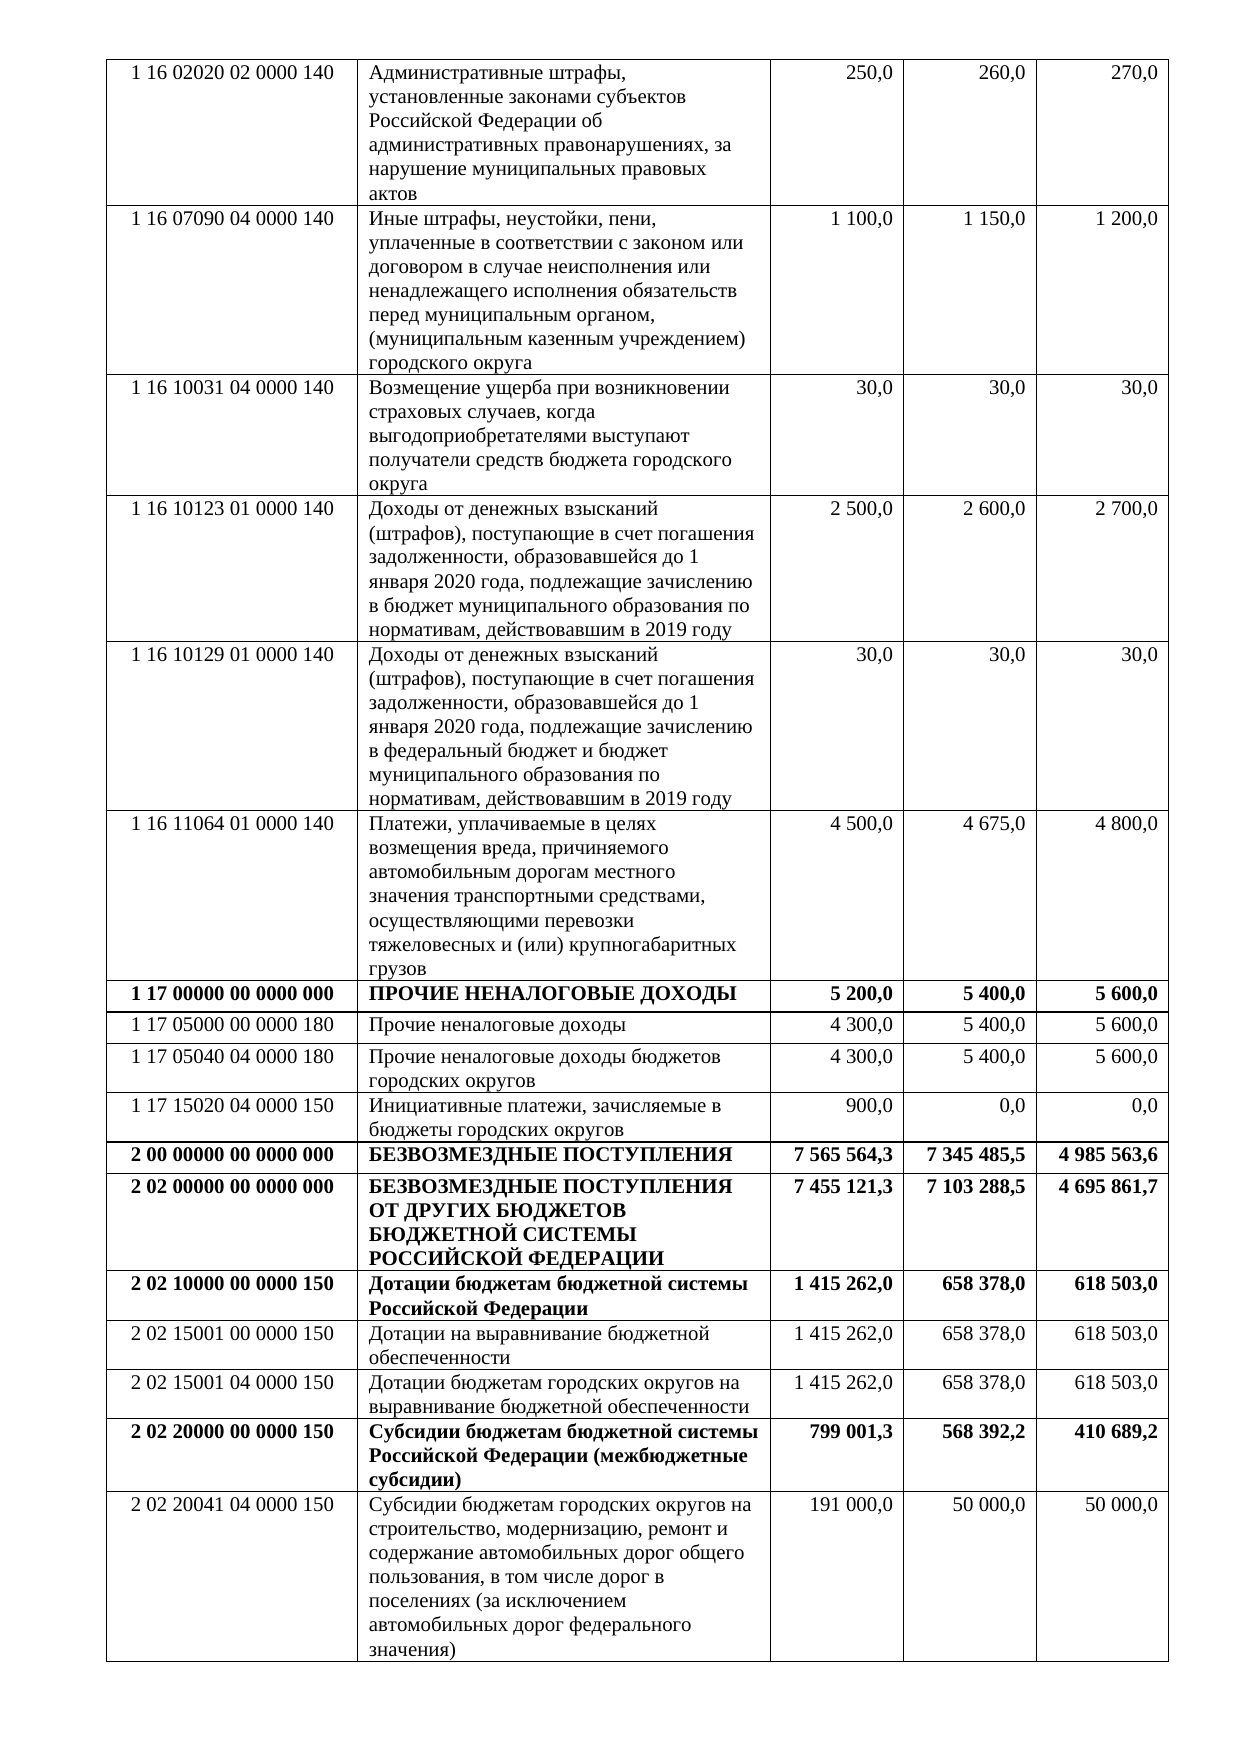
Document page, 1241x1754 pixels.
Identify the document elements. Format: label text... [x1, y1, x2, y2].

table_cell 1 150,0 [904, 206, 1036, 374]
table_cell 1 16 10129 01 0000 140 [107, 642, 357, 810]
table_cell 1 16 10123 01 0000 140 [107, 496, 357, 641]
table_cell 1 200,0 [1037, 206, 1168, 374]
table_cell Инициативные платежи, зачисляемые в бюджеты городских округов [358, 1093, 770, 1141]
table_cell БЕЗВОЗМЕЗДНЫЕ ПОСТУПЛЕНИЯ [358, 1143, 770, 1173]
table_cell 2 500,0 [771, 496, 903, 641]
table_cell 5 600,0 [1037, 1013, 1168, 1043]
table_cell 1 415 262,0 [771, 1370, 903, 1418]
table_cell 5 200,0 [771, 981, 903, 1011]
table_cell 191 000,0 [771, 1492, 903, 1661]
table_cell БЕЗВОЗМЕЗДНЫЕ ПОСТУПЛЕНИЯ ОТ ДРУГИХ БЮДЖЕТОВ БЮДЖЕТНОЙ СИСТЕМЫ РОССИЙСКОЙ ФЕДЕРАЦИИ [358, 1174, 770, 1270]
table_cell 1 17 00000 00 0000 000 [107, 981, 357, 1011]
table_cell 4 985 563,6 [1037, 1143, 1168, 1173]
table_cell 658 378,0 [904, 1271, 1036, 1319]
table_cell 30,0 [1037, 642, 1168, 810]
table_cell Иные штрафы, неустойки, пени, уплаченные в соответствии с законом или договором в случае неисполнения или ненадлежащего исполнения обязательств перед муниципальным органом, (муниципальным казенным учреждением) городского округа [358, 206, 770, 374]
table_cell 4 695 861,7 [1037, 1174, 1168, 1270]
table_cell Прочие неналоговые доходы [358, 1013, 770, 1043]
table_cell 1 17 05000 00 0000 180 [107, 1013, 357, 1043]
table_cell 30,0 [1037, 375, 1168, 495]
table_cell Доходы от денежных взысканий (штрафов), поступающие в счет погашения задолженности, образовавшейся до 1 января 2020 года, подлежащие зачислению в бюджет муниципального образования по нормативам, действовавшим в 2019 году [358, 496, 770, 641]
table_cell 30,0 [904, 375, 1036, 495]
table_cell 270,0 [1037, 60, 1168, 204]
table_cell 2 02 15001 04 0000 150 [107, 1370, 357, 1418]
table_cell 50 000,0 [904, 1492, 1036, 1661]
table_cell Платежи, уплачиваемые в целях возмещения вреда, причиняемого автомобильным дорогам местного значения транспортными средствами, осуществляющими перевозки тяжеловесных и (или) крупногабаритных грузов [358, 811, 770, 980]
table_cell 410 689,2 [1037, 1419, 1168, 1491]
table_cell 250,0 [771, 60, 903, 204]
table_cell ПРОЧИЕ НЕНАЛОГОВЫЕ ДОХОДЫ [358, 981, 770, 1011]
table_cell Доходы от денежных взысканий (штрафов), поступающие в счет погашения задолженности, образовавшейся до 1 января 2020 года, подлежащие зачислению в федеральный бюджет и бюджет муниципального образования по нормативам, действовавшим в 2019 году [358, 642, 770, 810]
table_cell Субсидии бюджетам бюджетной системы Российской Федерации (межбюджетные субсидии) [358, 1419, 770, 1491]
table_cell 2 00 00000 00 0000 000 [107, 1143, 357, 1173]
table_cell Возмещение ущерба при возникновении страховых случаев, когда выгодоприобретателями выступают получатели средств бюджета городского округа [358, 375, 770, 495]
table_cell 7 565 564,3 [771, 1143, 903, 1173]
table_cell 900,0 [771, 1093, 903, 1141]
table_cell 4 675,0 [904, 811, 1036, 980]
table_cell 4 300,0 [771, 1013, 903, 1043]
table_cell 5 400,0 [904, 1013, 1036, 1043]
table_cell 5 400,0 [904, 981, 1036, 1011]
table_cell 4 500,0 [771, 811, 903, 980]
table_cell 2 02 00000 00 0000 000 [107, 1174, 357, 1270]
table_cell 1 17 15020 04 0000 150 [107, 1093, 357, 1141]
table_cell 1 16 10031 04 0000 140 [107, 375, 357, 495]
table_cell 1 100,0 [771, 206, 903, 374]
table_cell 4 800,0 [1037, 811, 1168, 980]
table_cell 2 02 20000 00 0000 150 [107, 1419, 357, 1491]
table_cell 568 392,2 [904, 1419, 1036, 1491]
table_cell 7 103 288,5 [904, 1174, 1036, 1270]
table_cell 1 16 07090 04 0000 140 [107, 206, 357, 374]
table_cell 618 503,0 [1037, 1321, 1168, 1369]
table_cell 5 600,0 [1037, 1044, 1168, 1092]
table_cell 5 600,0 [1037, 981, 1168, 1011]
table_cell 0,0 [904, 1093, 1036, 1141]
table_cell 4 300,0 [771, 1044, 903, 1092]
table_cell 2 600,0 [904, 496, 1036, 641]
table_cell Дотации на выравнивание бюджетной обеспеченности [358, 1321, 770, 1369]
table_cell Дотации бюджетам городских округов на выравнивание бюджетной обеспеченности [358, 1370, 770, 1418]
table_cell 7 345 485,5 [904, 1143, 1036, 1173]
table_cell Дотации бюджетам бюджетной системы Российской Федерации [358, 1271, 770, 1319]
table_cell 260,0 [904, 60, 1036, 204]
table_cell 2 02 20041 04 0000 150 [107, 1492, 357, 1661]
table_cell 2 02 10000 00 0000 150 [107, 1271, 357, 1319]
table_cell 30,0 [771, 375, 903, 495]
table_cell 2 700,0 [1037, 496, 1168, 641]
table_cell 1 415 262,0 [771, 1321, 903, 1369]
table_cell Административные штрафы, установленные законами субъектов Российской Федерации об административных правонарушениях, за нарушение муниципальных правовых актов [358, 60, 770, 204]
table_cell 50 000,0 [1037, 1492, 1168, 1661]
table_cell 1 415 262,0 [771, 1271, 903, 1319]
table_cell Субсидии бюджетам городских округов на строительство, модернизацию, ремонт и содержание автомобильных дорог общего пользования, в том числе дорог в поселениях (за исключением автомобильных дорог федерального значения) [358, 1492, 770, 1661]
table_cell 618 503,0 [1037, 1370, 1168, 1418]
table_cell 1 17 05040 04 0000 180 [107, 1044, 357, 1092]
table_cell 1 16 11064 01 0000 140 [107, 811, 357, 980]
table_cell 618 503,0 [1037, 1271, 1168, 1319]
table_cell 658 378,0 [904, 1370, 1036, 1418]
table_cell 1 16 02020 02 0000 140 [107, 60, 357, 204]
table_cell 30,0 [904, 642, 1036, 810]
table_cell 5 400,0 [904, 1044, 1036, 1092]
table_cell 658 378,0 [904, 1321, 1036, 1369]
table_cell 30,0 [771, 642, 903, 810]
table_cell Прочие неналоговые доходы бюджетов городских округов [358, 1044, 770, 1092]
table_cell 7 455 121,3 [771, 1174, 903, 1270]
table_cell 2 02 15001 00 0000 150 [107, 1321, 357, 1369]
table_cell 799 001,3 [771, 1419, 903, 1491]
table_cell 0,0 [1037, 1093, 1168, 1141]
